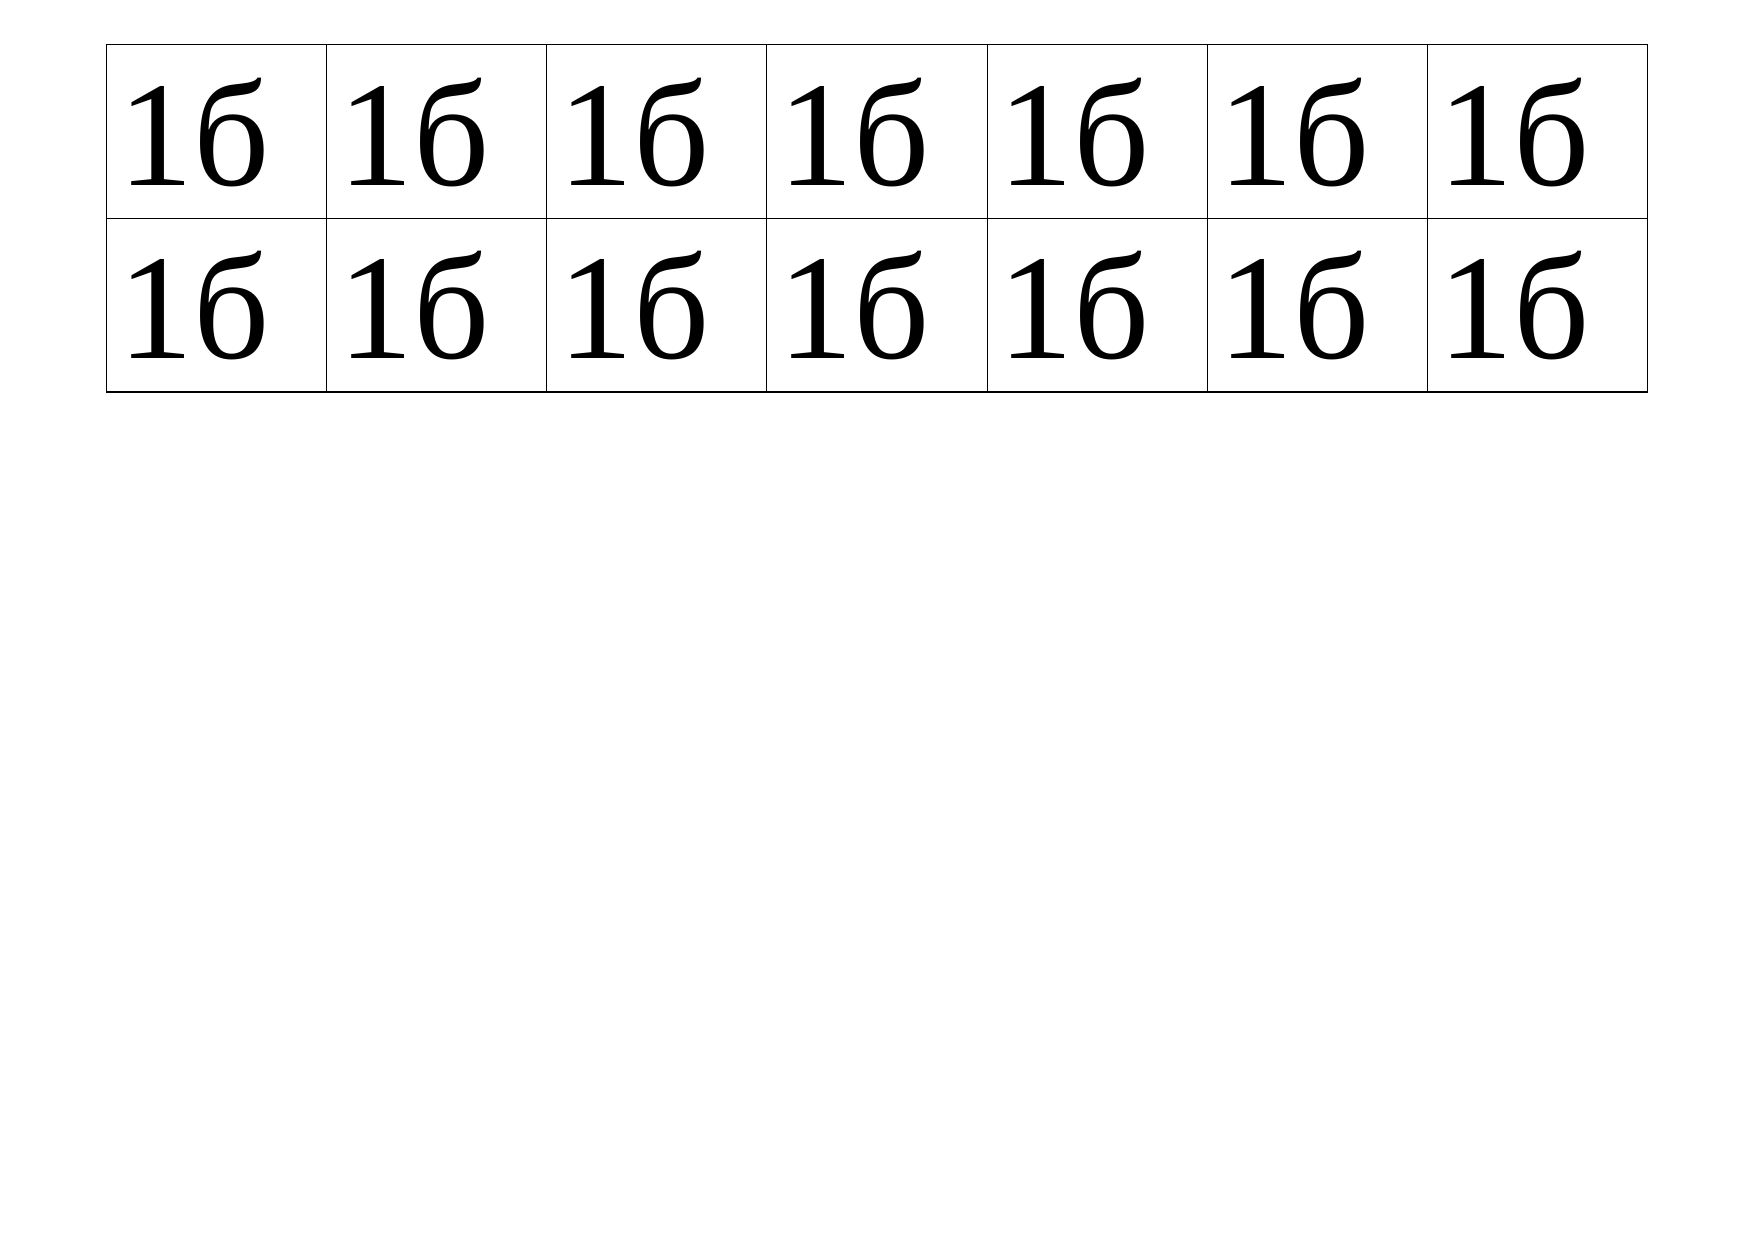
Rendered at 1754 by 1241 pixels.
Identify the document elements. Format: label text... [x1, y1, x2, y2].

table_cell 1б [1208, 219, 1427, 391]
table_cell 1б [1428, 219, 1647, 391]
table_cell 1б [988, 45, 1207, 218]
table_cell 1б [107, 219, 326, 391]
table_cell 1б [547, 45, 766, 218]
table_cell 1б [327, 219, 546, 391]
table_cell 1б [1208, 45, 1427, 218]
table_cell 1б [767, 45, 987, 218]
table_cell 1б [1428, 45, 1647, 218]
table_cell 1б [547, 219, 766, 391]
table_cell 1б [327, 45, 546, 218]
table_cell 1б [767, 219, 987, 391]
table_cell 1б [107, 45, 326, 218]
table_cell 1б [988, 219, 1207, 391]
